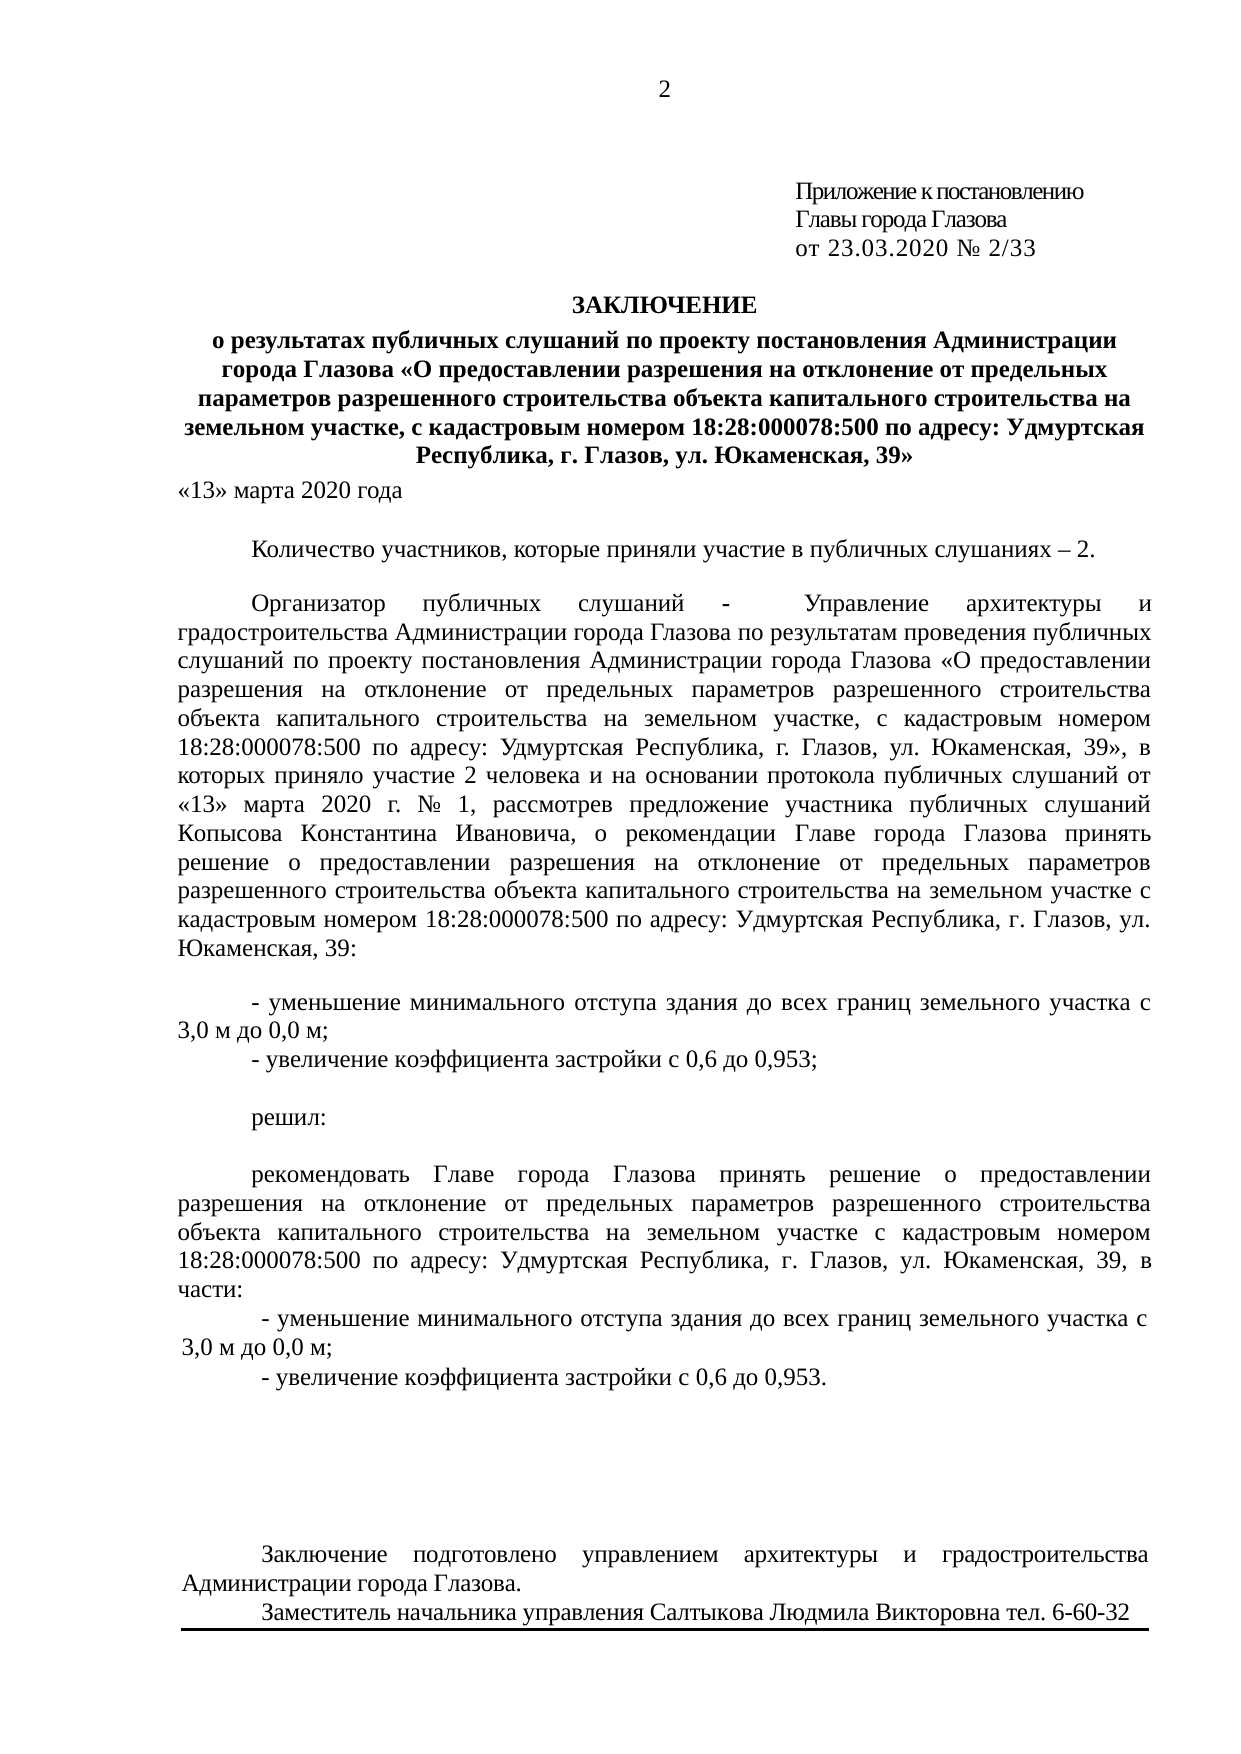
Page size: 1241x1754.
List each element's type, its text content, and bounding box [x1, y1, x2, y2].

text - увеличение коэффициента застройки с 0,6 до 0,953. [181, 1362, 1149, 1391]
text Заместитель начальника управления Салтыкова Людмила Викторовна тел. 6-60-32 [181, 1598, 1149, 1628]
text - увеличение коэффициента застройки с 0,6 до 0,953; [177, 1044, 1152, 1073]
text решил: [177, 1102, 1152, 1130]
text Заключение подготовлено управлением архитектуры и градостроительства Администрации города Глазова. [181, 1539, 1149, 1597]
text Главы города Глазова [795, 204, 1152, 233]
text Организатор публичных слушаний - Управление архитектуры и градостроительства Администрации города Глазова по результатам проведения публичных слушаний по проекту постановления Администрации города Глазова «О предоставлении разрешения на отклонение от предельных параметров разрешенного строительства объекта капитального строительства на земельном участке, с кадастровым номером 18:28:000078:500 по адресу: Удмуртская Республика, г. Глазов, ул. Юкаменская, 39», в которых приняло участие 2 человека и на основании протокола публичных слушаний от «13» марта 2020 г. № 1, рассмотрев предложение участника публичных слушаний Копысова Константина Ивановича, о рекомендации Главе города Глазова принять решение о предоставлении разрешения на отклонение от предельных параметров разрешенного строительства объекта капитального строительства на земельном участке с кадастровым номером 18:28:000078:500 по адресу: Удмуртская Республика, г. Глазов, ул. Юкаменская, 39: [177, 588, 1152, 962]
text «13» марта 2020 года [177, 476, 1152, 504]
text ЗАКЛЮЧЕНИЕ [177, 291, 1152, 319]
text Приложение к постановлению [795, 176, 1152, 204]
text Количество участников, которые приняли участие в публичных слушаниях – 2. [177, 534, 1152, 563]
text рекомендовать Главе города Глазова принять решение о предоставлении разрешения на отклонение от предельных параметров разрешенного строительства объекта капитального строительства на земельном участке с кадастровым номером 18:28:000078:500 по адресу: Удмуртская Республика, г. Глазов, ул. Юкаменская, 39, в части: [177, 1159, 1152, 1303]
text - уменьшение минимального отступа здания до всех границ земельного участка с 3,0 м до 0,0 м; [177, 987, 1152, 1044]
text от 23.03.2020 № 2/33 [721, 233, 1152, 262]
text о результатах публичных слушаний по проекту постановления Администрации города Глазова «О предоставлении разрешения на отклонение от предельных параметров разрешенного строительства объекта капитального строительства на земельном участке, с кадастровым номером 18:28:000078:500 по адресу: Удмуртская Республика, г. Глазов, ул. Юкаменская, 39» [177, 326, 1152, 469]
text - уменьшение минимального отступа здания до всех границ земельного участка с 3,0 м до 0,0 м; [181, 1304, 1149, 1361]
